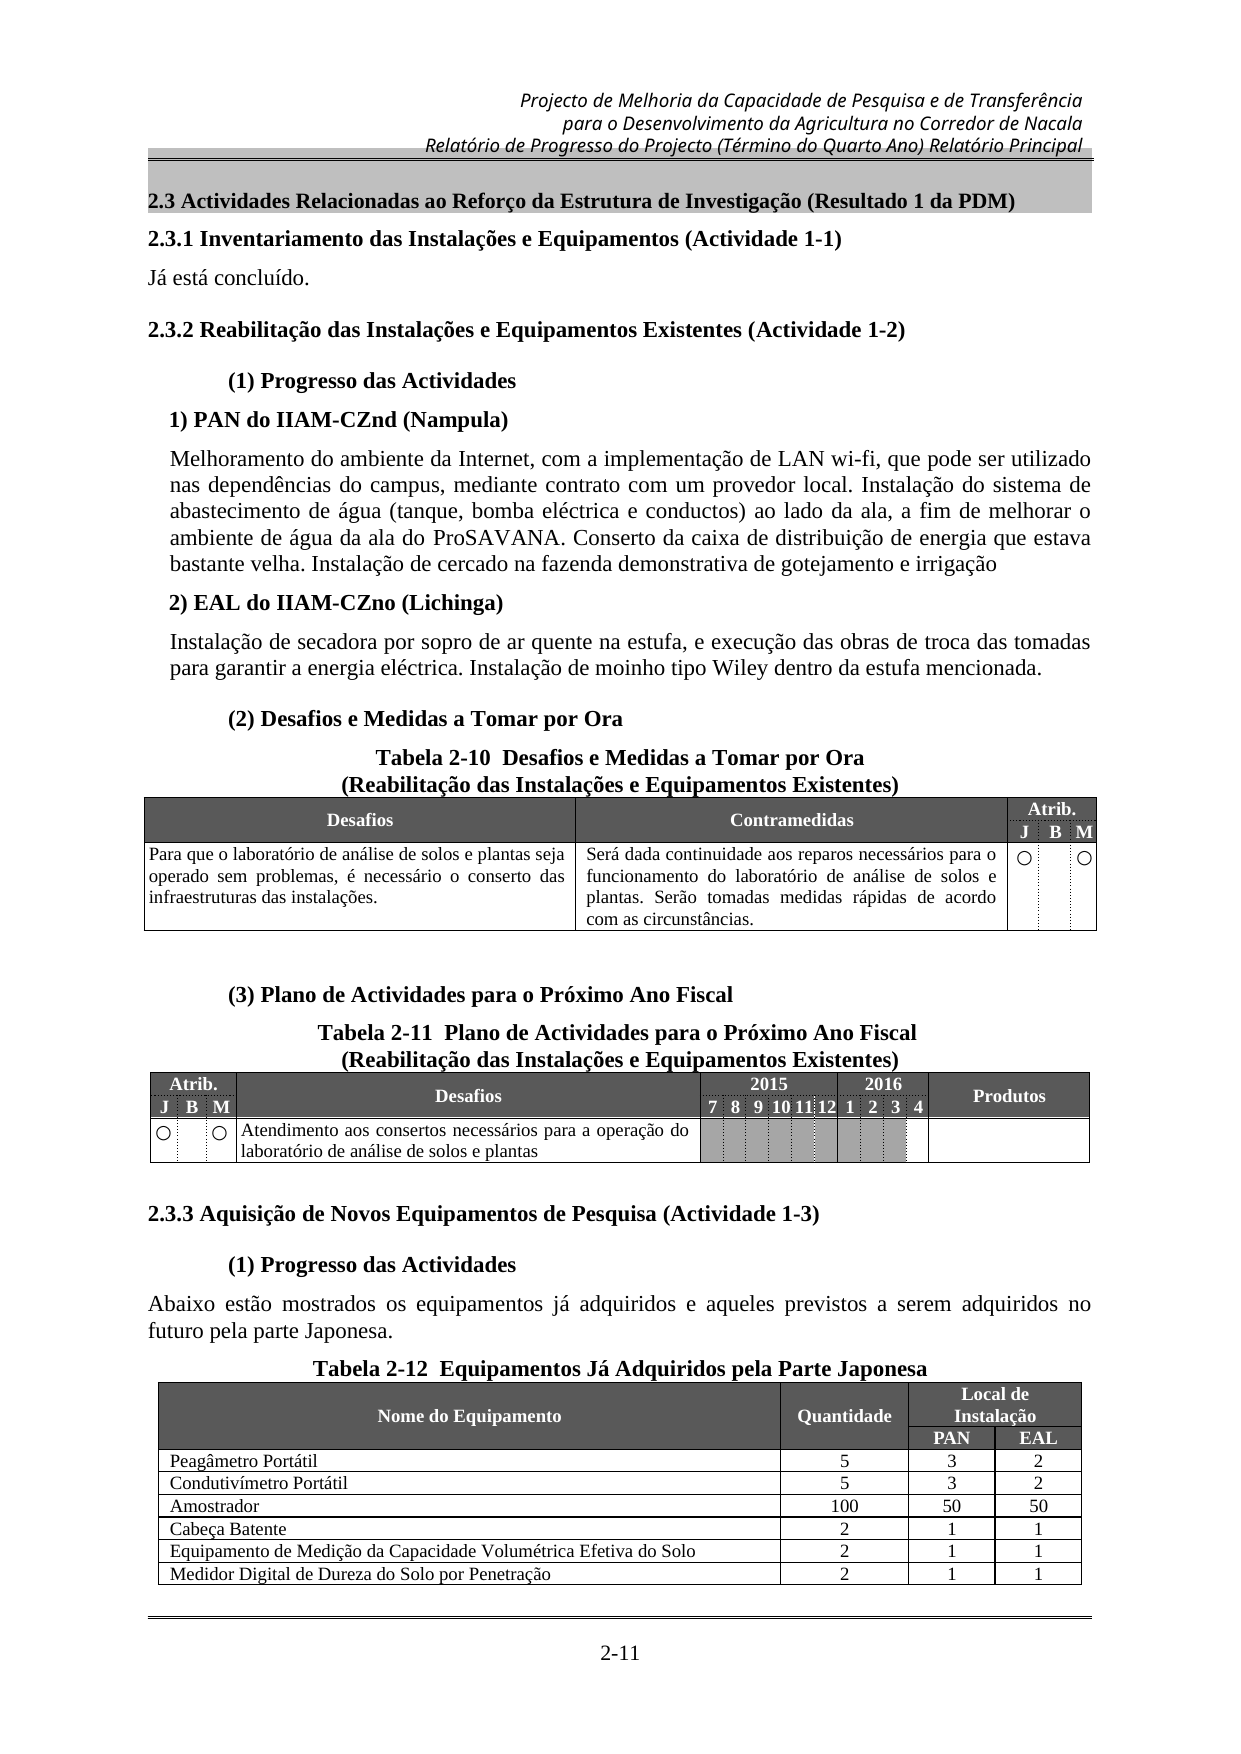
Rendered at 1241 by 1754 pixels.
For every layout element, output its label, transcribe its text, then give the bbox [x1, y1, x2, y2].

table_cell M [1070, 820, 1096, 842]
subtitle Actividades Relacionadas ao Reforço da Estrutura de Investigação (Resultado 1 da PDM) [148, 161, 1092, 213]
table_header Atrib. [151, 1073, 236, 1095]
table_cell ○ [207, 1119, 236, 1162]
table_cell 3 [909, 1472, 994, 1494]
table_cell 2 [781, 1563, 908, 1584]
subtitle Inventariamento das Instalações e Equipamentos (Actividade 1-1) [148, 225, 1092, 252]
text Instalação de secadora por sopro de ar quente na estufa, e execução das obras de troca das tomadas para garantir a energia eléctrica. Instalação de moinho tipo Wiley dentro da estufa mencionada. [169, 628, 1092, 681]
table_cell 8 [723, 1095, 746, 1117]
table_cell PAN [909, 1427, 994, 1449]
table_cell 1 [996, 1563, 1081, 1584]
table_header Produtos [929, 1073, 1089, 1117]
table_cell ○ [1070, 843, 1096, 929]
table_cell 12 [815, 1095, 837, 1117]
table_header Nome do Equipamento [159, 1383, 780, 1449]
table_header Local de Instalação [909, 1383, 1081, 1426]
table_cell 4 [906, 1095, 928, 1117]
table_cell [906, 1119, 928, 1162]
table_cell [792, 1119, 814, 1162]
table_cell 1 [909, 1540, 994, 1562]
table_cell 2 [781, 1518, 908, 1539]
table_cell 50 [996, 1495, 1081, 1516]
table_cell [883, 1119, 906, 1162]
table_header Desafios [145, 798, 575, 842]
table_cell Será dada continuidade aos reparos necessários para o funcionamento do laboratório de análise de solos e plantas. Serão tomadas medidas rápidas de acordo com as circunstâncias. [576, 843, 1007, 929]
table_cell 50 [909, 1495, 994, 1516]
table_header Desafios [237, 1073, 700, 1117]
table_cell 1 [996, 1518, 1081, 1539]
table_cell Cabeça Batente [159, 1518, 780, 1539]
table_cell 5 [781, 1472, 908, 1494]
table_cell 2 [996, 1472, 1081, 1494]
table_cell 5 [781, 1450, 908, 1471]
table_cell Medidor Digital de Dureza do Solo por Penetração [159, 1563, 780, 1584]
table_cell 2 [996, 1450, 1081, 1471]
table_cell 1 [996, 1540, 1081, 1562]
table_cell [177, 1119, 207, 1162]
table_cell 3 [909, 1450, 994, 1471]
table_cell Atendimento aos consertos necessários para a operação do laboratório de análise de solos e plantas [237, 1119, 700, 1162]
table_cell 1 [909, 1518, 994, 1539]
subtitle Reabilitação das Instalações e Equipamentos Existentes (Actividade 1-2) [148, 316, 1092, 342]
table_cell B [1039, 820, 1070, 842]
text Já está concluído. [148, 264, 1092, 291]
table_cell 10 [769, 1095, 792, 1117]
table_cell J [1008, 820, 1039, 842]
table_cell Condutivímetro Portátil [159, 1472, 780, 1494]
subtitle PAN do IIAM-CZnd (Nampula) [168, 406, 1092, 432]
table_cell [815, 1119, 837, 1162]
table_cell 1 [909, 1563, 994, 1584]
table_cell 2 [860, 1095, 883, 1117]
table_cell EAL [996, 1427, 1081, 1449]
subtitle Aquisição de Novos Equipamentos de Pesquisa (Actividade 1-3) [148, 1200, 1092, 1226]
table_header 2015 [701, 1073, 837, 1095]
table_cell [838, 1119, 860, 1162]
table_cell 3 [883, 1095, 906, 1117]
table_cell J [151, 1095, 177, 1117]
table_cell B [177, 1095, 207, 1117]
subtitle Progresso das Actividades [228, 1251, 1092, 1278]
subtitle Desafios e Medidas a Tomar por Ora [228, 706, 1092, 732]
table_cell [860, 1119, 883, 1162]
table_header Contramedidas [576, 798, 1007, 842]
table_cell 9 [746, 1095, 769, 1117]
subtitle Progresso das Actividades [228, 367, 1092, 393]
table_header Atrib. [1008, 798, 1096, 820]
table_cell 100 [781, 1495, 908, 1516]
table_cell ○ [151, 1119, 177, 1162]
table_cell Amostrador [159, 1495, 780, 1516]
table_cell Para que o laboratório de análise de solos e plantas seja operado sem problemas, é necessário o conserto das infraestruturas das instalações. [145, 843, 575, 929]
table_header Quantidade [781, 1383, 908, 1449]
subtitle Plano de Actividades para o Próximo Ano Fiscal [228, 981, 1092, 1007]
table_cell [746, 1119, 769, 1162]
table_cell Peagâmetro Portátil [159, 1450, 780, 1471]
table_cell [929, 1119, 1089, 1162]
text Tabela 2-12 Equipamentos Já Adquiridos pela Parte Japonesa [148, 1356, 1092, 1382]
table_header 2016 [838, 1073, 928, 1095]
table_cell 7 [701, 1095, 723, 1117]
table_cell [1039, 843, 1070, 929]
text Melhoramento do ambiente da Internet, com a implementação de LAN wi-fi, que pode ser utilizado nas dependências do campus, mediante contrato com um provedor local. Instalação do sistema de abastecimento de água (tanque, bomba eléctrica e conductos) ao lado da ala, a fim de melhorar o ambiente de água da ala do ProSAVANA. Conserto da caixa de distribuição de energia que estava bastante velha. Instalação de cercado na fazenda demonstrativa de gotejamento e irrigação [169, 445, 1092, 576]
subtitle EAL do IIAM-CZno (Lichinga) [168, 589, 1092, 615]
table_cell [769, 1119, 792, 1162]
table_cell 1 [838, 1095, 860, 1117]
table_cell 2 [781, 1540, 908, 1562]
text Abaixo estão mostrados os equipamentos já adquiridos e aqueles previstos a serem adquiridos no futuro pela parte Japonesa. [148, 1290, 1092, 1343]
table_cell ○ [1008, 843, 1039, 929]
table_cell Equipamento de Medição da Capacidade Volumétrica Efetiva do Solo [159, 1540, 780, 1562]
table_cell [701, 1119, 723, 1162]
table_cell 11 [792, 1095, 814, 1117]
table_cell [723, 1119, 746, 1162]
table_cell M [207, 1095, 236, 1117]
